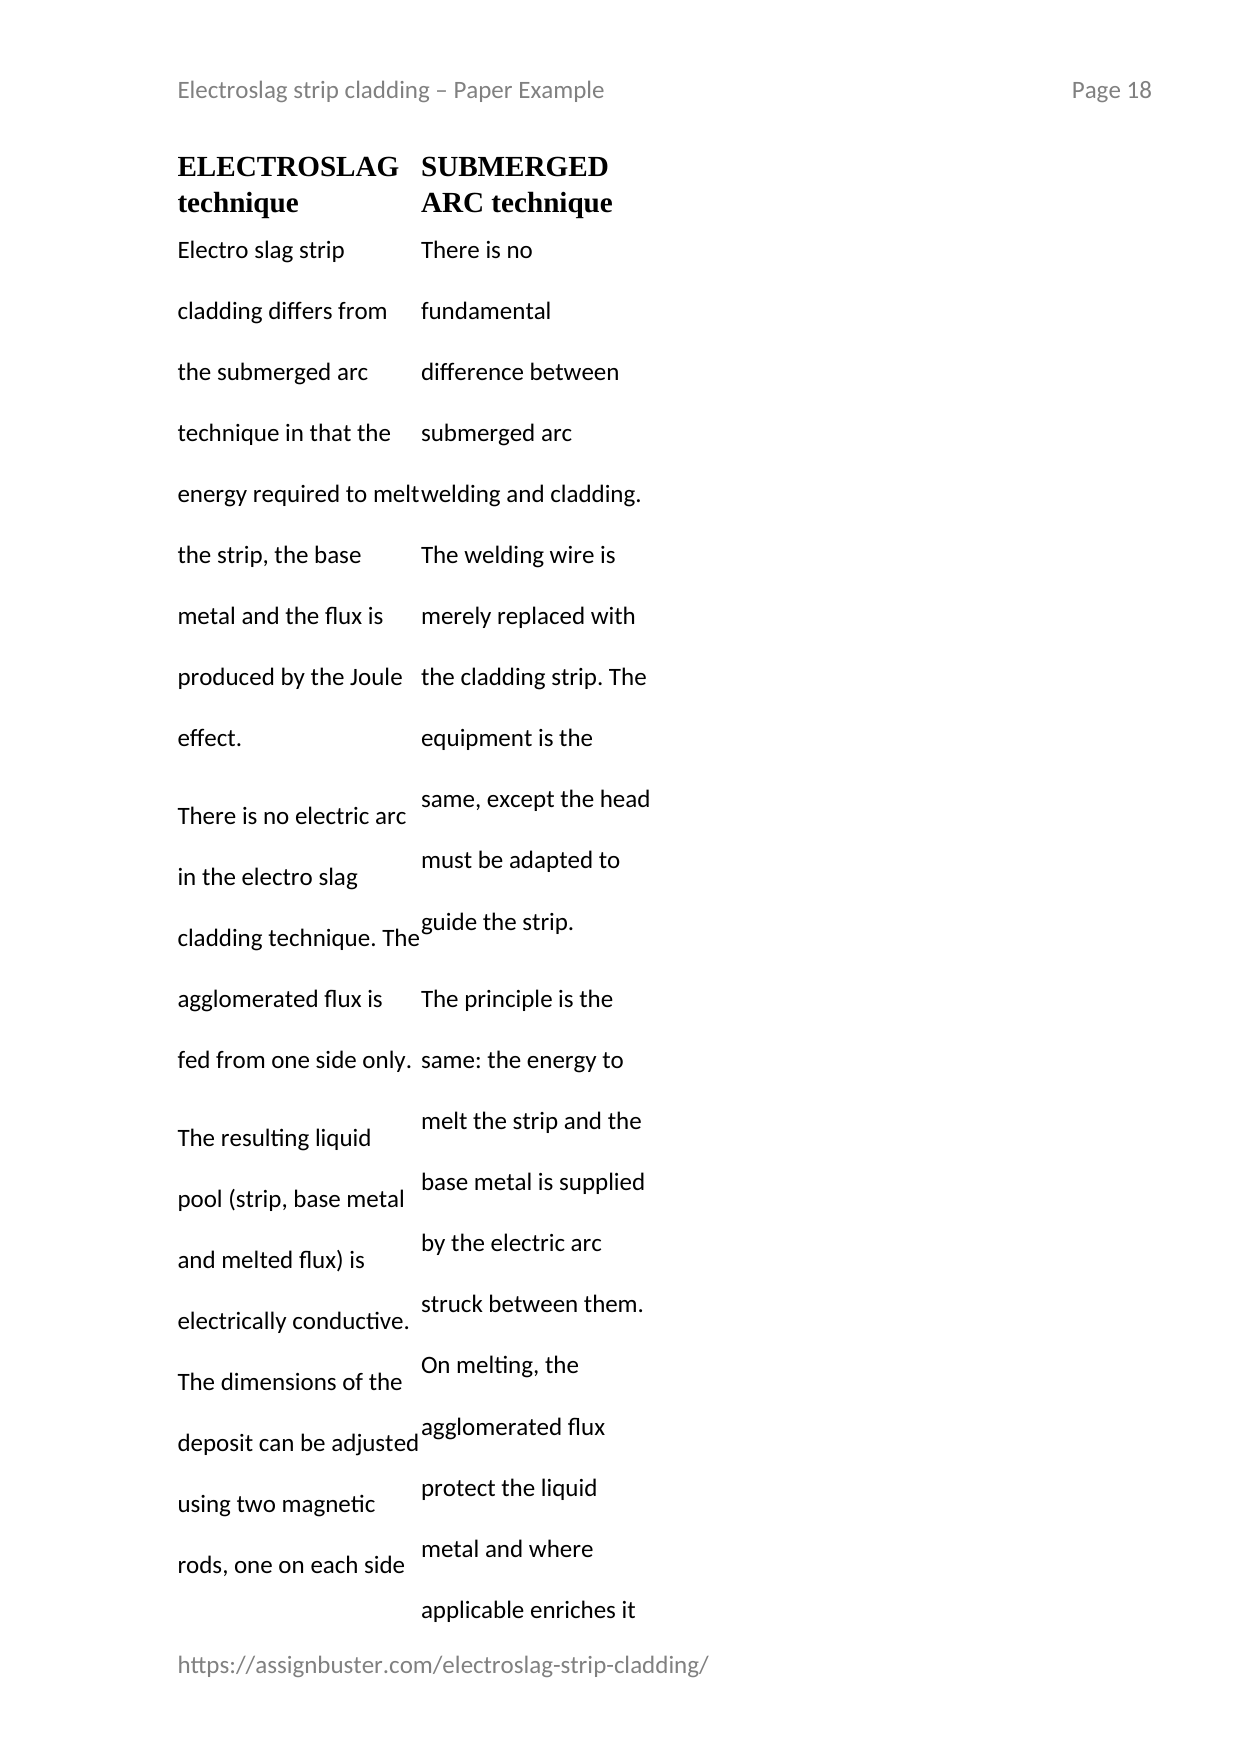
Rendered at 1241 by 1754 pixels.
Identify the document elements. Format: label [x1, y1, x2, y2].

table_header [421, 135, 653, 1624]
table_header [177, 135, 421, 1624]
